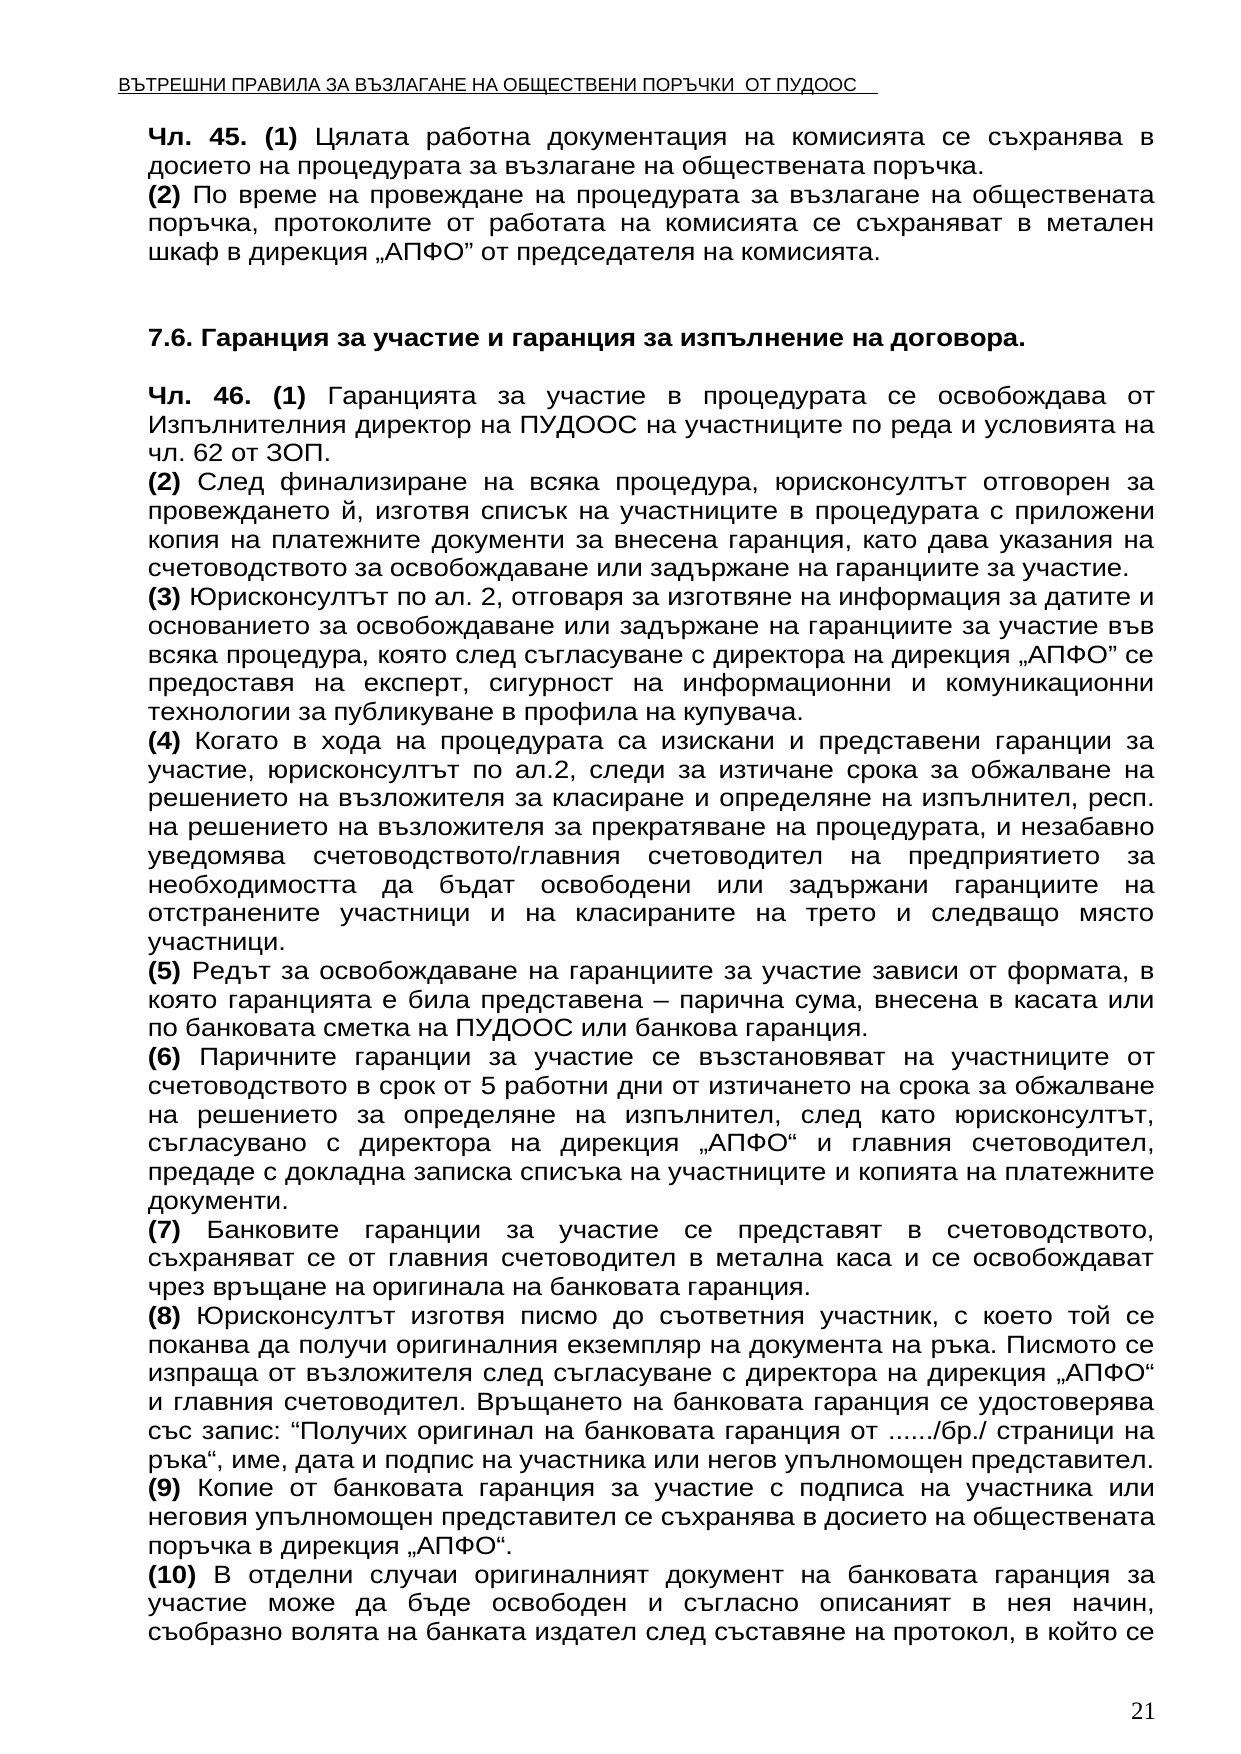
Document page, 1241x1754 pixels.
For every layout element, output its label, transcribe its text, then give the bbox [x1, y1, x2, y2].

text 7.6. Гаранция за участие и гаранция за изпълнение на договора. [148, 323, 1156, 352]
text (2) След финализиране на всяка процедура, юрисконсултът отговорен за провеждането й, изготвя списък на участниците в процедурата с приложени копия на платежните документи за внесена гаранция, като дава указания на счетоводството за освобождаване или задържане на гаранциите за участие. [148, 467, 1156, 582]
text (3) Юрисконсултът по ал. 2, отговаря за изготвяне на информация за датите и основанието за освобождаване или задържане на гаранциите за участие във всяка процедура, която след съгласуване с директора на дирекция „АПФО” се предоставя на експерт, сигурност на информационни и комуникационни технологии за публикуване в профила на купувача. [148, 582, 1156, 726]
text (5) Редът за освобождаване на гаранциите за участие зависи от формата, в която гаранцията е била представена – парична сума, внесена в касата или по банковата сметка на ПУДООС или банкова гаранция. [148, 956, 1156, 1042]
text (4) Когато в хода на процедурата са изискани и представени гаранции за участие, юрисконсултът по ал.2, следи за изтичане срока за обжалване на решението на възложителя за класиране и определяне на изпълнител, респ. на решението на възложителя за прекратяване на процедурата, и незабавно уведомява счетоводството/главния счетоводител на предприятието за необходимостта да бъдат освободени или задържани гаранциите на отстранените участници и на класираните на трето и следващо място участници. [148, 726, 1156, 956]
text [148, 1560, 1156, 1646]
text (6) Паричните гаранции за участие се възстановяват на участниците от счетоводството в срок от 5 работни дни от изтичането на срока за обжалване на решението за определяне на изпълнител, след като юрисконсултът, съгласувано с директора на дирекция „АПФО“ и главния счетоводител, предаде с докладна записка списъка на участниците и копията на платежните документи. [148, 1042, 1156, 1215]
text Чл. 46. (1) Гаранцията за участие в процедурата се освобождава от Изпълнителния директор на ПУДООС на участниците по реда и условията на чл. 62 от ЗОП. [148, 381, 1156, 467]
text (7) Банковите гаранции за участие се представят в счетоводството, съхраняват се от главния счетоводител в метална каса и се освобождават чрез връщане на оригинала на банковата гаранция. [148, 1215, 1156, 1301]
subtitle Чл. 45. (1) Цялата работна документация на комисията се съхранява в досието на процедурата за възлагане на обществената поръчка. [148, 122, 1156, 180]
text (8) Юрисконсултът изготвя писмо до съответния участник, с което той се поканва да получи оригиналния екземпляр на документа на ръка. Писмото се изпраща от възложителя след съгласуване с директора на дирекция „АПФО“ и главния счетоводител. Връщането на банковата гаранция се удостоверява със запис: “Получих оригинал на банковата гаранция от ....../бр./ страници на ръка“, име, дата и подпис на участника или негов упълномощен представител. [148, 1301, 1156, 1473]
text (2) По време на провеждане на процедурата за възлагане на обществената поръчка, протоколите от работата на комисията се съхраняват в метален шкаф в дирекция „АПФО” от председателя на комисията. [148, 180, 1156, 266]
text (9) Копие от банковата гаранция за участие с подписа на участника или неговия упълномощен представител се съхранява в досието на обществената поръчка в дирекция „АПФО“. [148, 1473, 1156, 1560]
